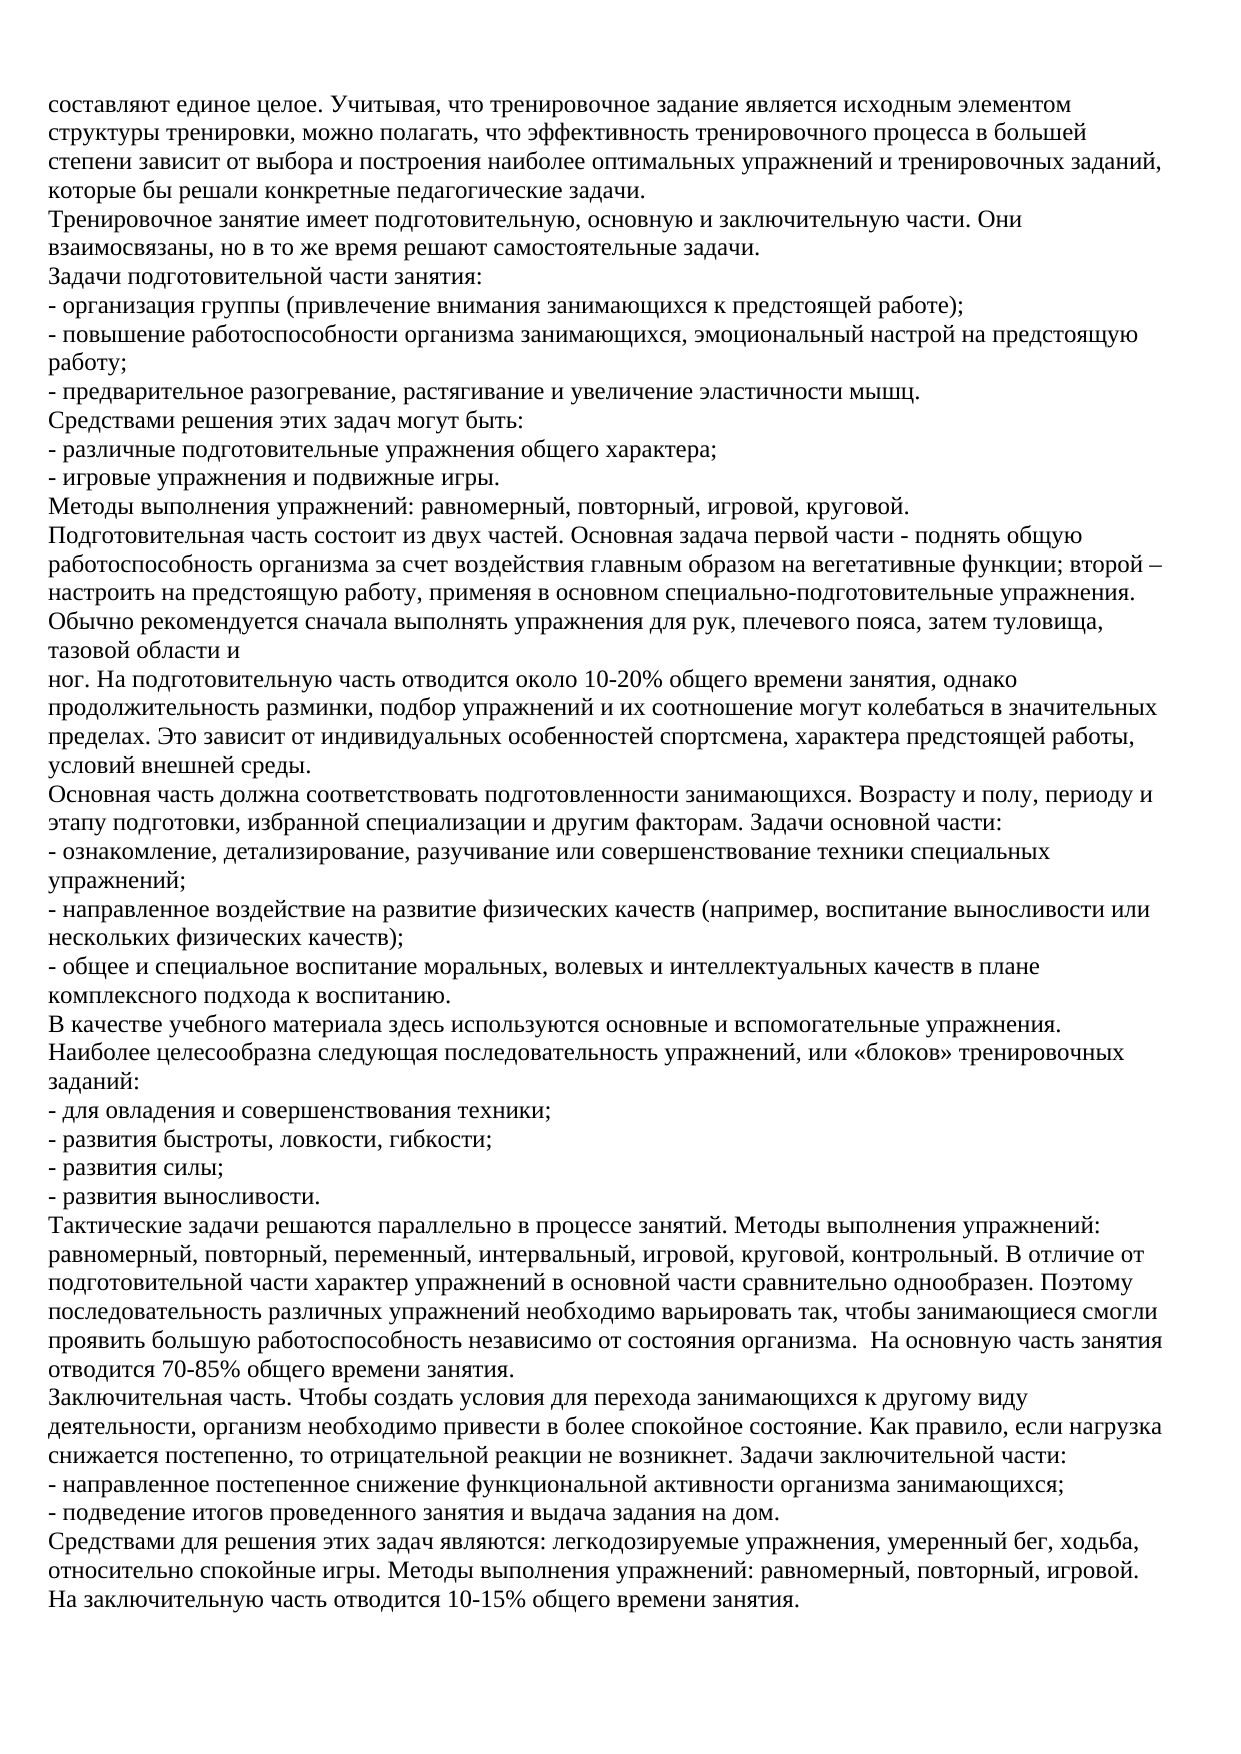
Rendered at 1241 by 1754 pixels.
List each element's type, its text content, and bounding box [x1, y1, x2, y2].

text - подведение итогов проведенного занятия и выдача задания на дом. [48, 1497, 1171, 1526]
text - организация группы (привлечение внимания занимающихся к предстоящей работе); [48, 290, 1171, 319]
text Средствами решения этих задач могут быть: [48, 405, 1171, 434]
text - общее и специальное воспитание моральных, волевых и интеллектуальных качеств в плане комплексного подхода к воспитанию. [48, 951, 1171, 1009]
text - различные подготовительные упражнения общего характера; [48, 434, 1171, 462]
text Задачи подготовительной части занятия: [48, 261, 1171, 290]
text - предварительное разогревание, растягивание и увеличение эластичности мышц. [48, 376, 1171, 405]
text - направленное воздействие на развитие физических качеств (например, воспитание выносливости или нескольких физических качеств); [48, 894, 1171, 951]
text - ознакомление, детализирование, разучивание или совершенствование техники специальных упражнений; [48, 836, 1171, 894]
text Тактические задачи решаются параллельно в процессе занятий. Методы выполнения упражнений: равномерный, повторный, переменный, интервальный, игровой, круговой, контрольный. В отличие от подготовительной части характер упражнений в основной части сравнительно однообразен. Поэтому последовательность различных упражнений необходимо варьировать так, чтобы занимающиеся смогли проявить большую работоспособность независимо от состояния организма. На основную часть занятия отводится 70-85% общего времени занятия. [48, 1210, 1171, 1382]
text - развития быстроты, ловкости, гибкости; [48, 1124, 1171, 1152]
text - повышение работоспособности организма занимающихся, эмоциональный настрой на предстоящую работу; [48, 319, 1171, 376]
text Тренировочное занятие имеет подготовительную, основную и заключительную части. Они взаимосвязаны, но в то же время решают самостоятельные задачи. [48, 204, 1171, 261]
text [48, 89, 1171, 204]
text - развития выносливости. [48, 1181, 1171, 1210]
text Подготовительная часть состоит из двух частей. Основная задача первой части - поднять общую работоспособность организма за счет воздействия главным образом на вегетативные функции; второй – настроить на предстоящую работу, применяя в основном специально-подготовительные упражнения. Обычно рекомендуется сначала выполнять упражнения для рук, плечевого пояса, затем туловища, тазовой области и [48, 520, 1171, 664]
text ног. На подготовительную часть отводится около 10-20% общего времени занятия, однако продолжительность разминки, подбор упражнений и их соотношение могут колебаться в значительных пределах. Это зависит от индивидуальных особенностей спортсмена, характера предстоящей работы, условий внешней среды. [48, 664, 1171, 779]
text - игровые упражнения и подвижные игры. [48, 462, 1171, 491]
text - направленное постепенное снижение функциональной активности организма занимающихся; [48, 1469, 1171, 1497]
text - для овладения и совершенствования техники; [48, 1095, 1171, 1124]
text - развития силы; [48, 1152, 1171, 1181]
text Методы выполнения упражнений: равномерный, повторный, игровой, круговой. [48, 491, 1171, 520]
text Заключительная часть. Чтобы создать условия для перехода занимающихся к другому виду деятельности, организм необходимо привести в более спокойное состояние. Как правило, если нагрузка снижается постепенно, то отрицательной реакции не возникнет. Задачи заключительной части: [48, 1382, 1171, 1469]
text Наиболее целесообразна следующая последовательность упражнений, или «блоков» тренировочных заданий: [48, 1037, 1171, 1095]
text Основная часть должна соответствовать подготовленности занимающихся. Возрасту и полу, периоду и этапу подготовки, избранной специализации и другим факторам. Задачи основной части: [48, 779, 1171, 836]
text Средствами для решения этих задач являются: легкодозируемые упражнения, умеренный бег, ходьба, относительно спокойные игры. Методы выполнения упражнений: равномерный, повторный, игровой. На заключительную часть отводится 10-15% общего времени занятия. [48, 1526, 1171, 1612]
text В качестве учебного материала здесь используются основные и вспомогательные упражнения. [48, 1009, 1171, 1037]
